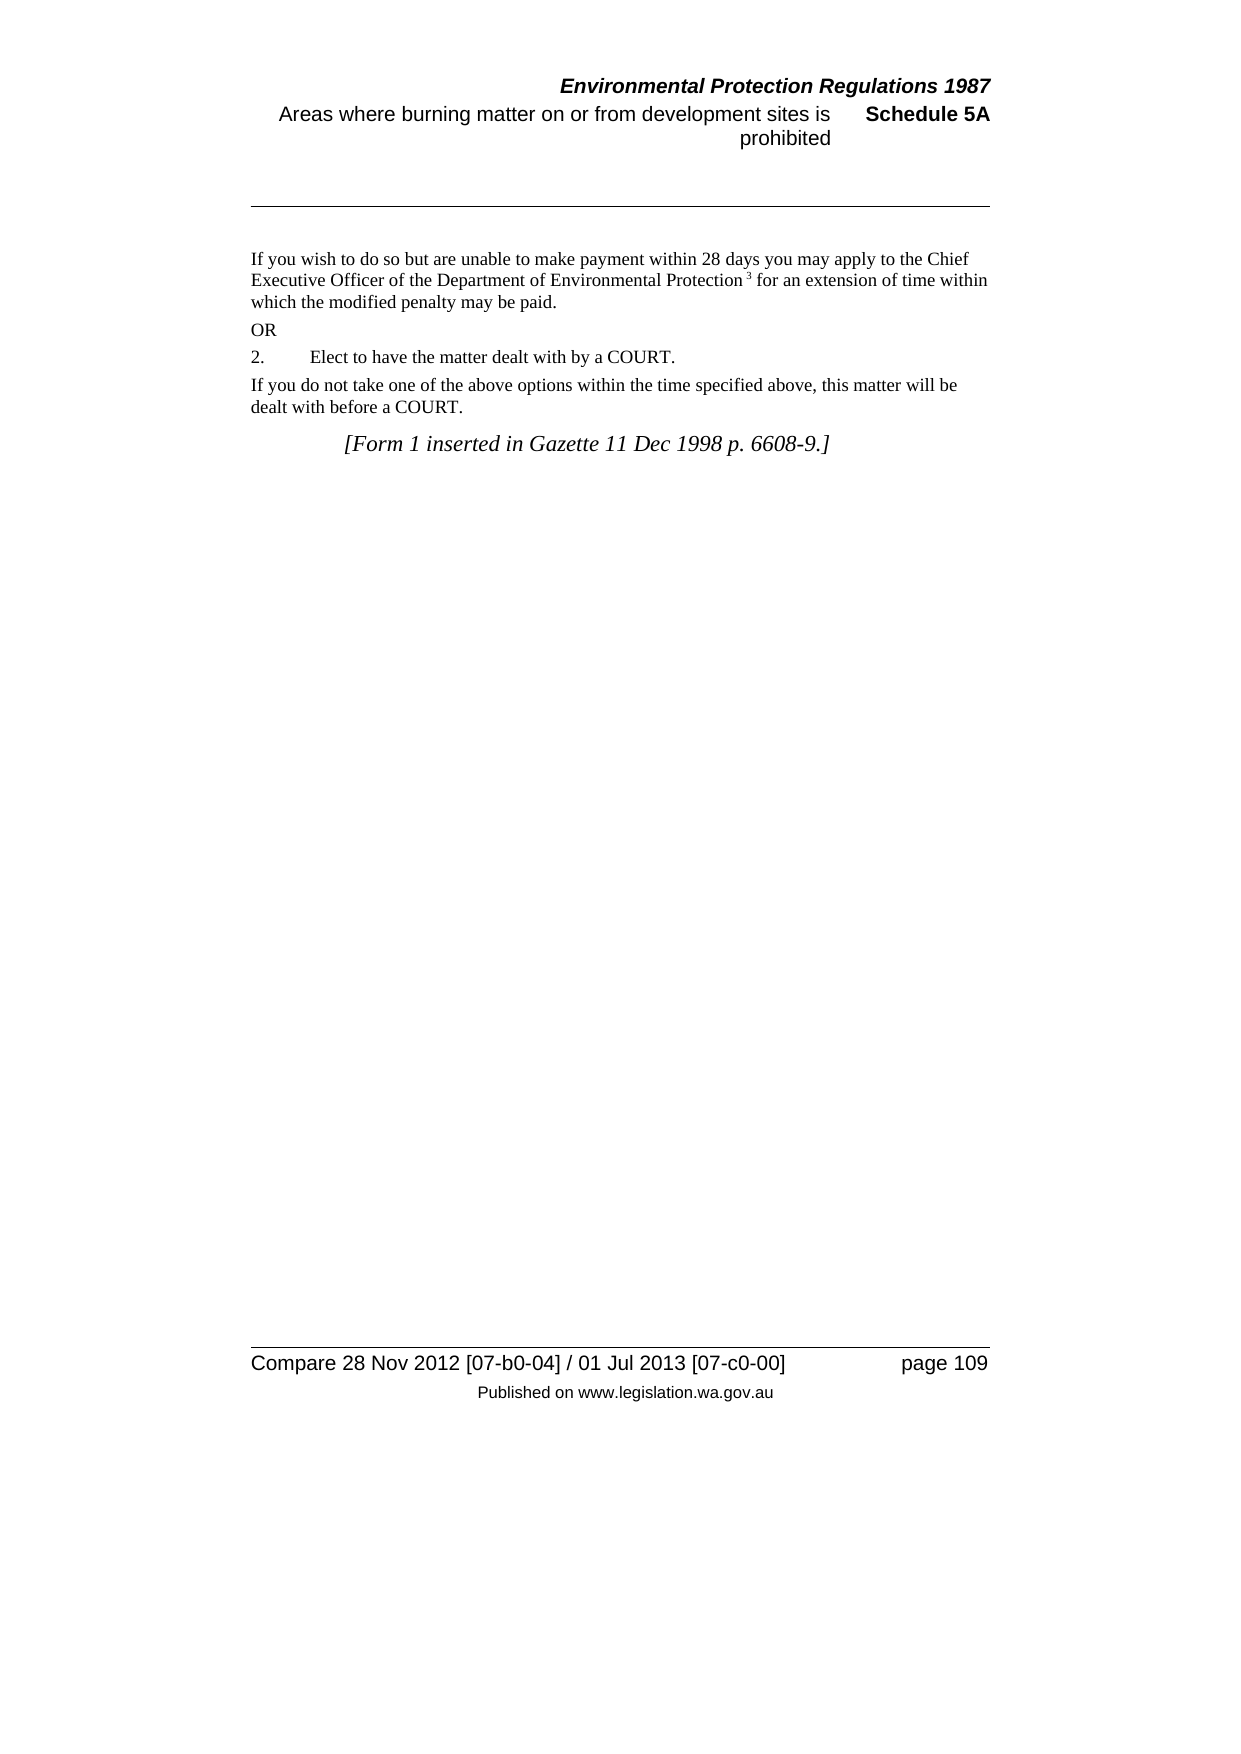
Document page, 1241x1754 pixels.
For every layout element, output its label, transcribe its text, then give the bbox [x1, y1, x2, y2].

text 2. Elect to have the matter dealt with by a COURT. [251, 346, 990, 368]
text If you wish to do so but are unable to make payment within 28 days you may apply to the Chief Executive Officer of the Department of Environmental Protection 3 for an extension of time within which the modified penalty may be paid. [251, 247, 990, 312]
text If you do not take one of the above options within the time specified above, this matter will be dealt with before a COURT. [251, 374, 990, 417]
text [Form 1 inserted in Gazette 11 Dec 1998 p. 6608-9.] [251, 430, 990, 456]
text OR [251, 318, 990, 340]
